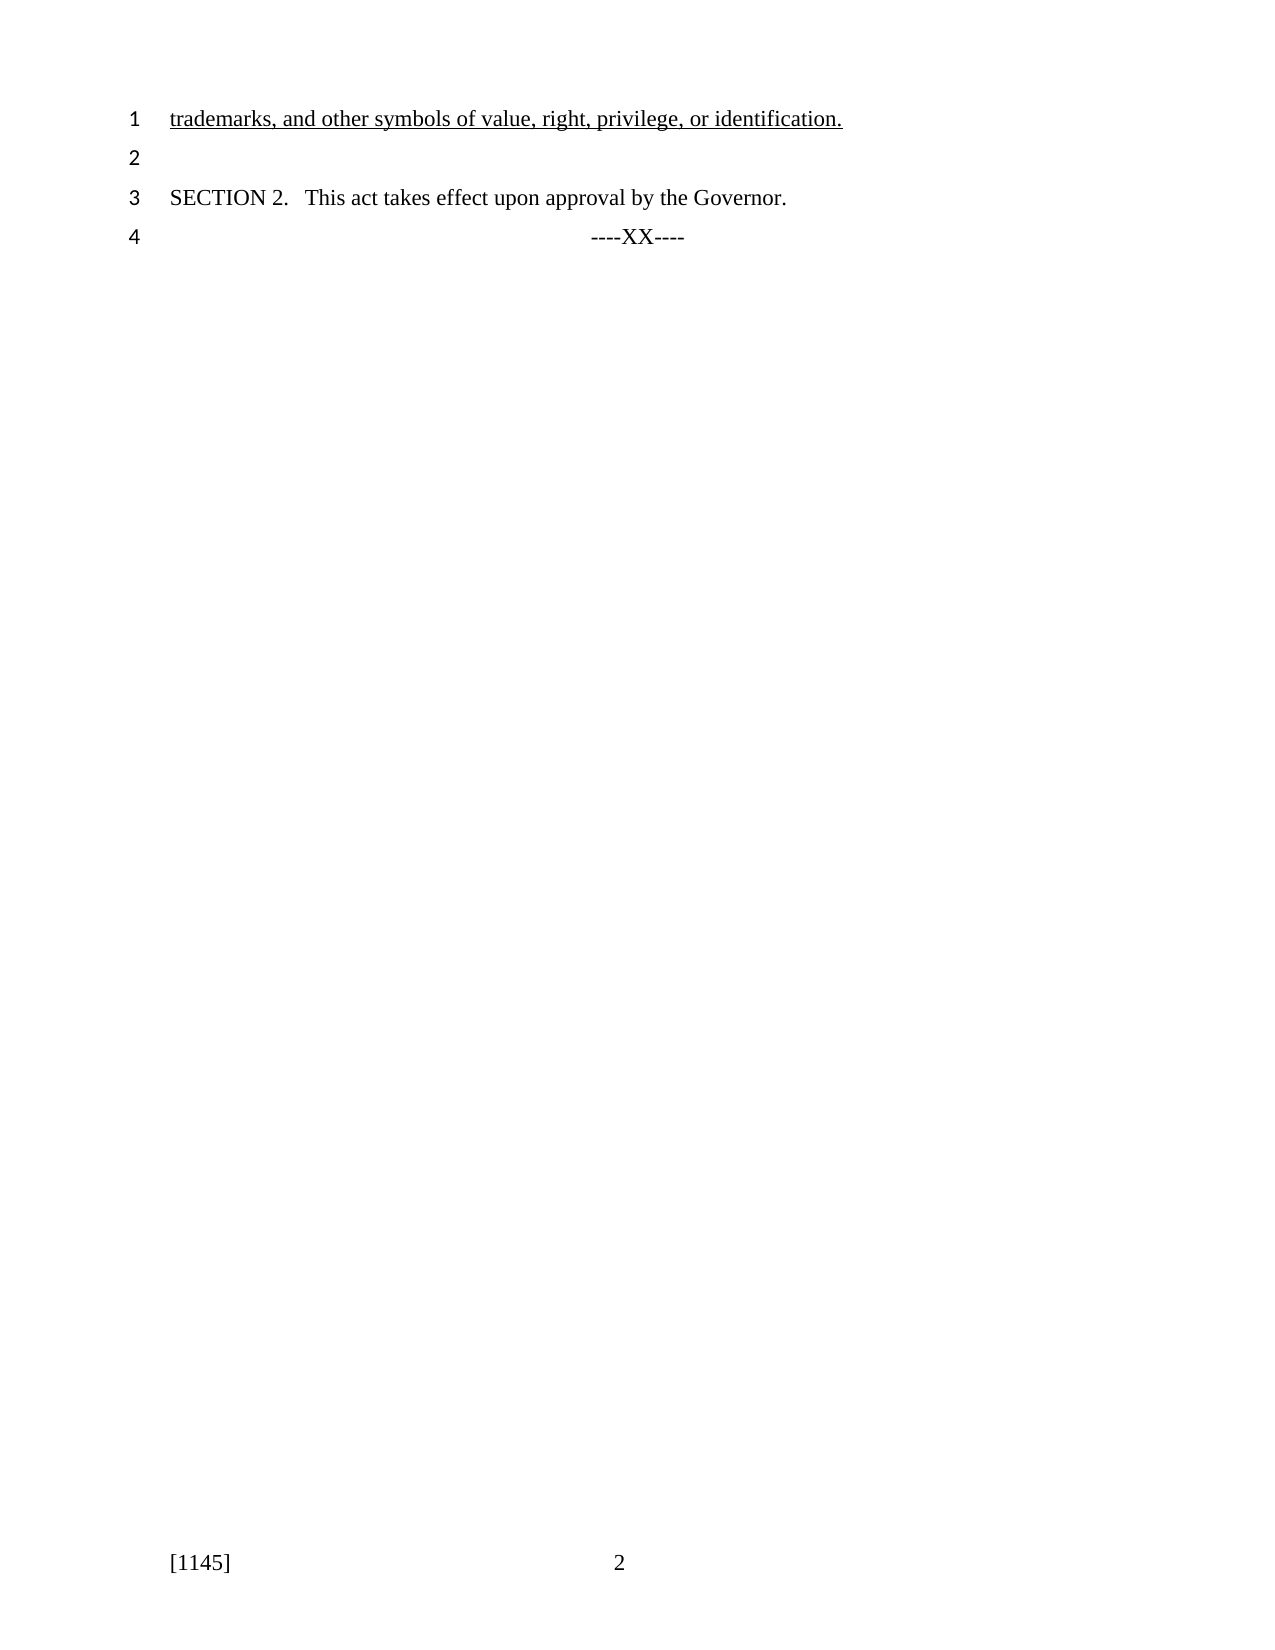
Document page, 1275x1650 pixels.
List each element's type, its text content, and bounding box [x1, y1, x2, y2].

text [169, 105, 1106, 131]
text ----XX---- [169, 223, 1106, 250]
text SECTION 2. This act takes effect upon approval by the Governor. [169, 184, 1106, 210]
